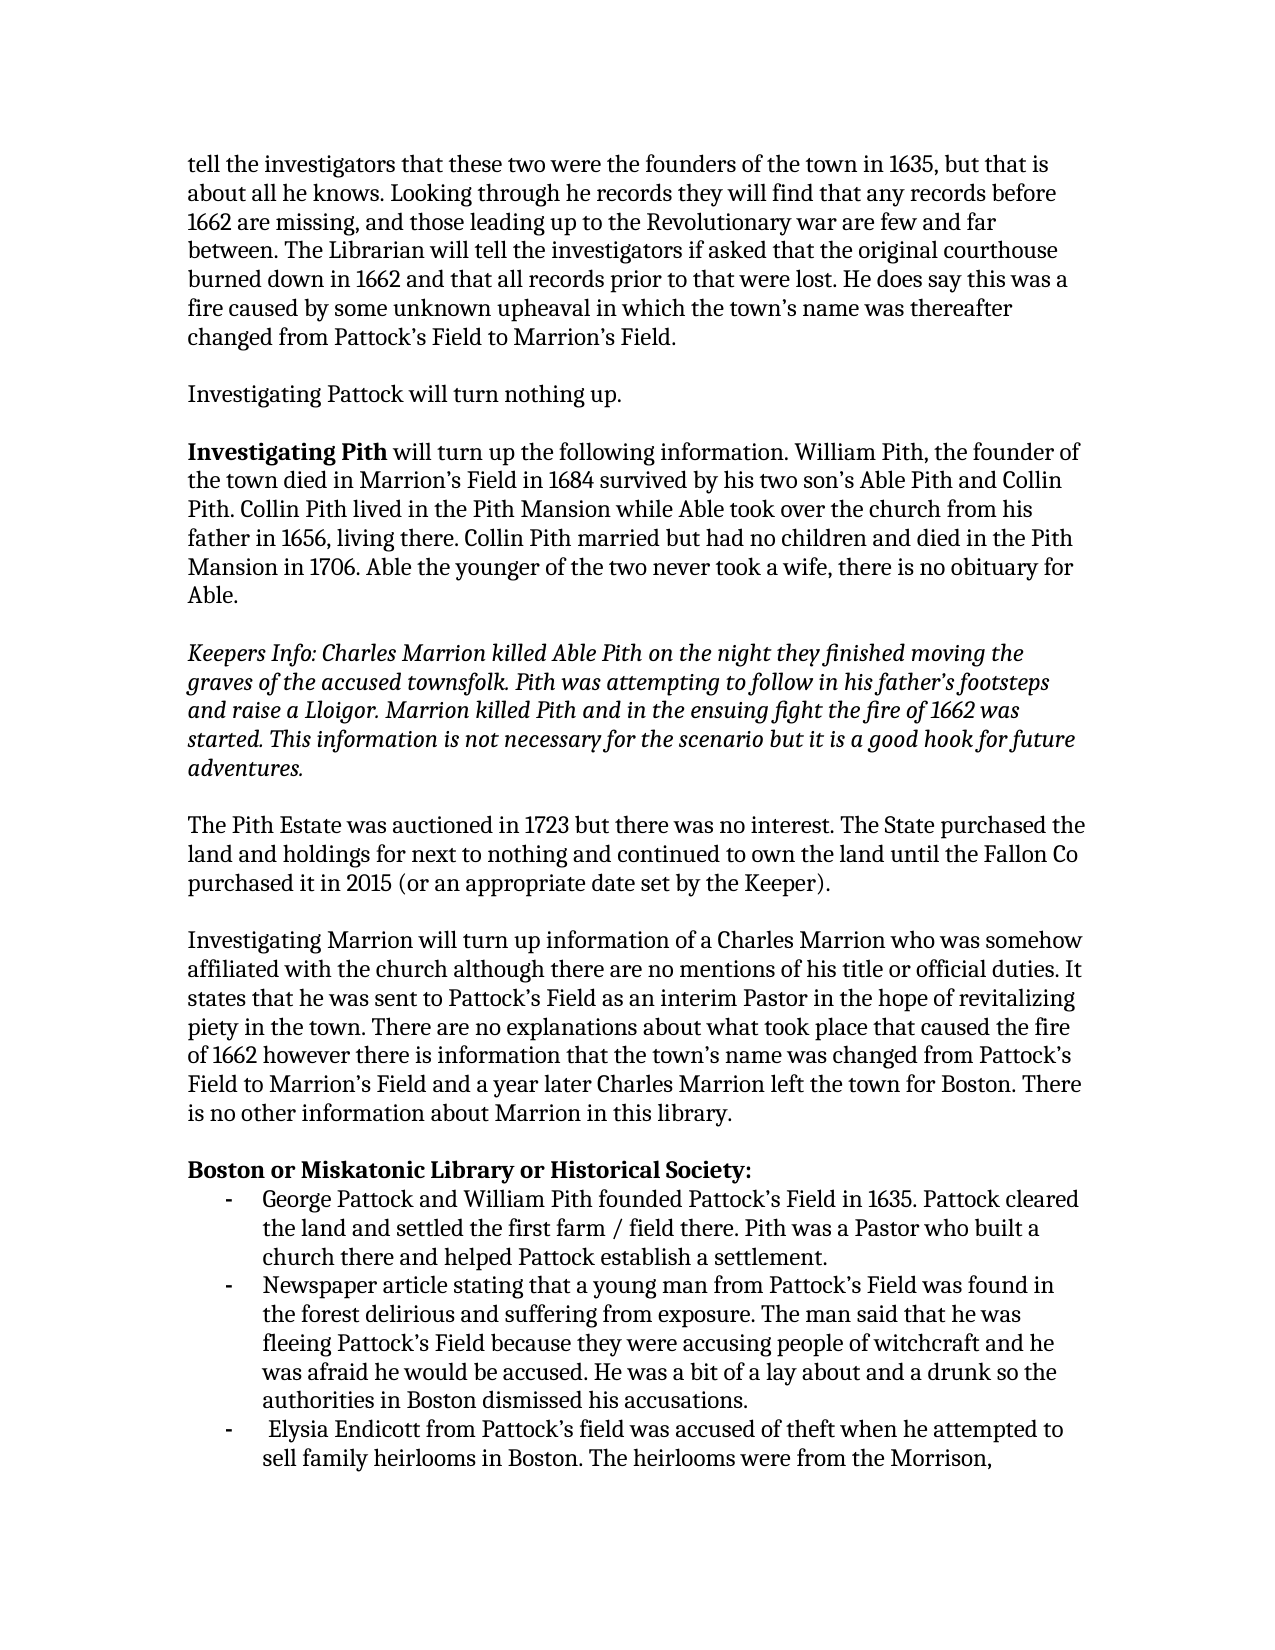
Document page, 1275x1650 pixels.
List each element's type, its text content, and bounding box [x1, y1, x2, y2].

list George Pattock and William Pith founded Pattock’s Field in 1635. Pattock cleared the land and settled the first farm / field there. Pith was a Pastor who built a church there and helped Pattock establish a settlement. [225, 1185, 1087, 1271]
text Investigating Pith will turn up the following information. William Pith, the founder of the town died in Marrion’s Field in 1684 survived by his two son’s Able Pith and Collin Pith. Collin Pith lived in the Pith Mansion while Able took over the church from his father in 1656, living there. Collin Pith married but had no children and died in the Pith Mansion in 1706. Able the younger of the two never took a wife, there is no obituary for Able. [187, 437, 1087, 610]
text Investigating Marrion will turn up information of a Charles Marrion who was somehow affiliated with the church although there are no mentions of his title or official duties. It states that he was sent to Pattock’s Field as an interim Pastor in the hope of revitalizing piety in the town. There are no explanations about what took place that caused the fire of 1662 however there is information that the town’s name was changed from Pattock’s Field to Marrion’s Field and a year later Charles Marrion left the town for Boston. There is no other information about Marrion in this library. [187, 926, 1087, 1127]
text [187, 150, 1087, 351]
text Investigating Pattock will turn nothing up. [187, 380, 1087, 409]
text Boston or Miskatonic Library or Historical Society: [187, 1156, 1087, 1185]
text The Pith Estate was auctioned in 1723 but there was no interest. The State purchased the land and holdings for next to nothing and continued to own the land until the Fallon Co purchased it in 2015 (or an appropriate date set by the Keeper). [187, 811, 1087, 897]
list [225, 1415, 1087, 1472]
list Newspaper article stating that a young man from Pattock’s Field was found in the forest delirious and suffering from exposure. The man said that he was fleeing Pattock’s Field because they were accusing people of witchcraft and he was afraid he would be accused. He was a bit of a lay about and a drunk so the authorities in Boston dismissed his accusations. [225, 1271, 1087, 1415]
text Keepers Info: Charles Marrion killed Able Pith on the night they finished moving the graves of the accused townsfolk. Pith was attempting to follow in his father’s footsteps and raise a Lloigor. Marrion killed Pith and in the ensuing fight the fire of 1662 was started. This information is not necessary for the scenario but it is a good hook for future adventures. [187, 639, 1087, 782]
